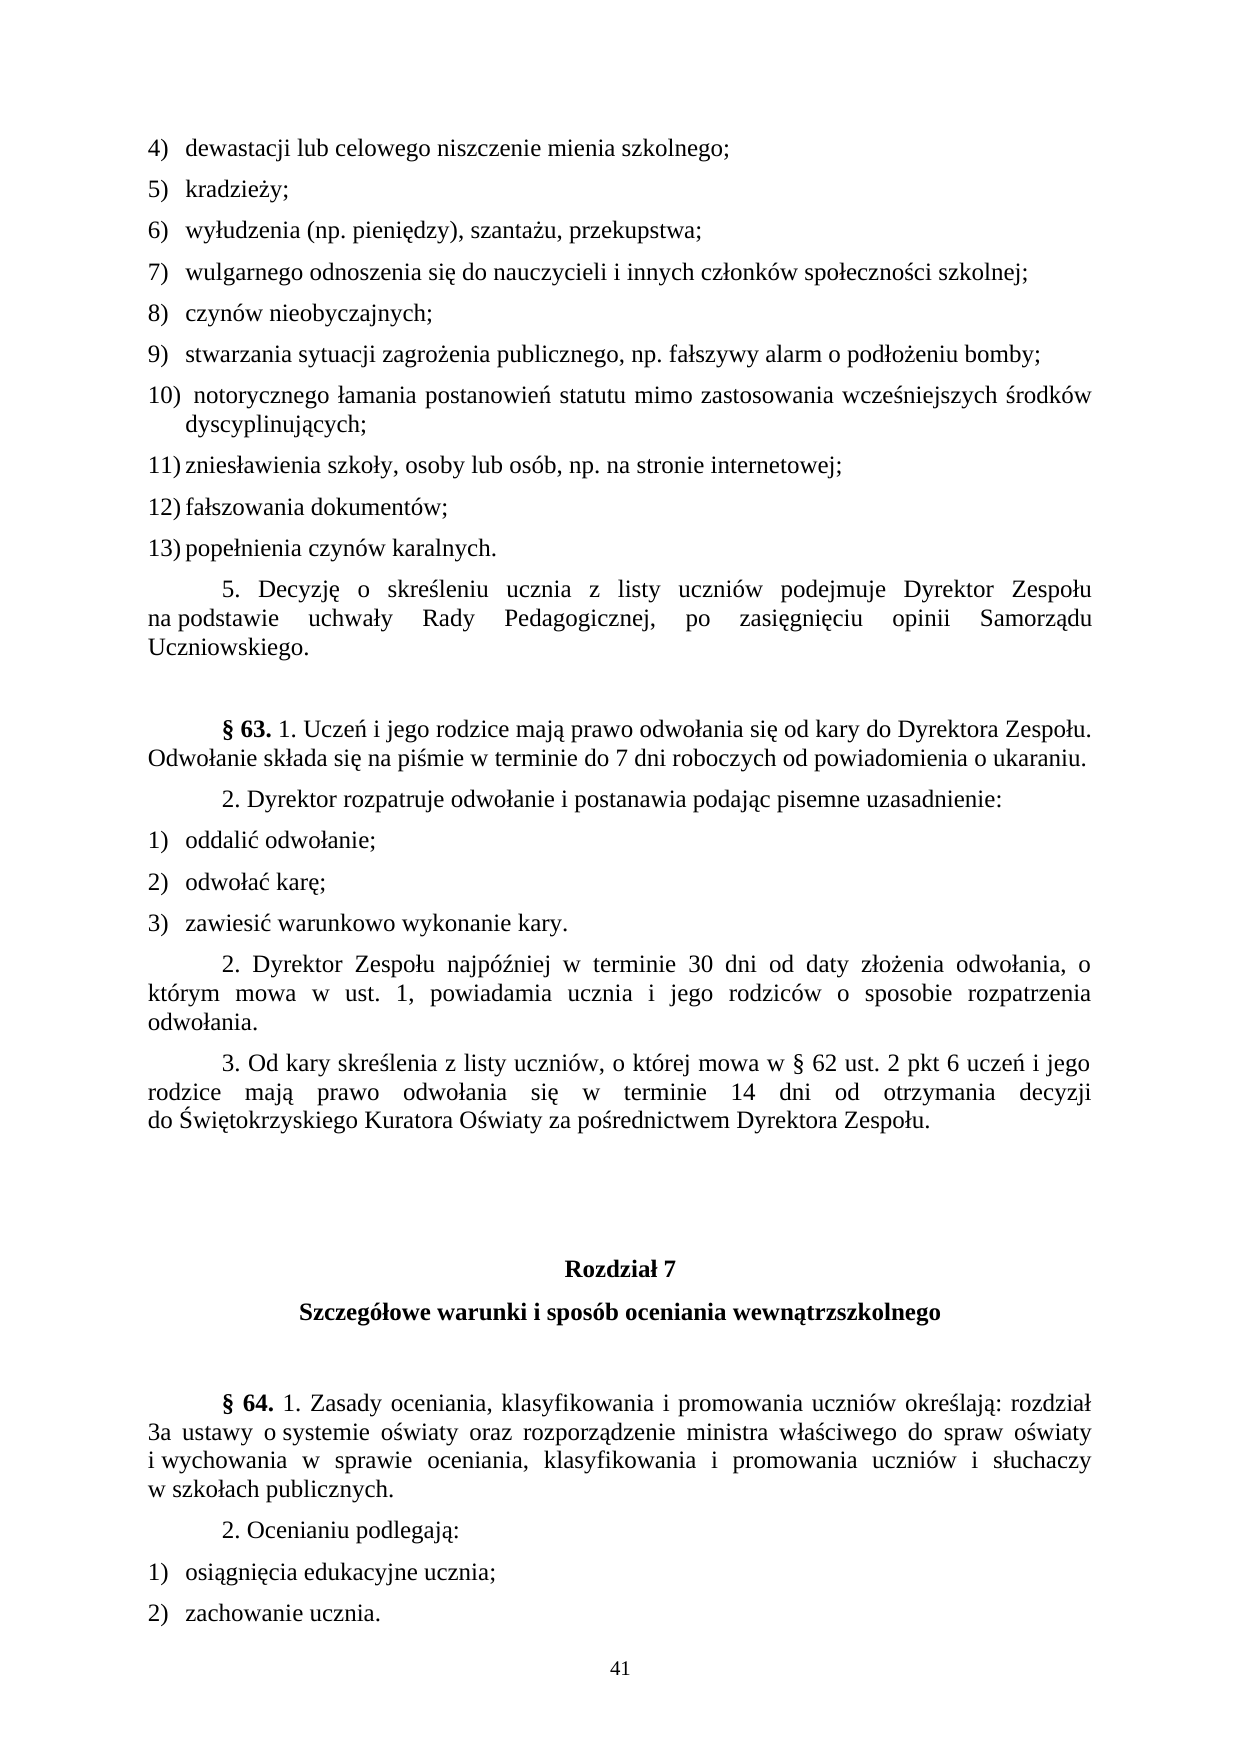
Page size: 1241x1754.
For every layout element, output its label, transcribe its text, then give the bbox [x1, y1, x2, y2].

list notorycznego łamania postanowień statutu mimo zastosowania wcześniejszych środków dyscyplinujących; [148, 380, 1092, 438]
list osiągnięcia edukacyjne ucznia; [148, 1557, 1092, 1585]
list fałszowania dokumentów; [148, 492, 1092, 520]
list oddalić odwołanie; [148, 825, 1092, 854]
list odwołać karę; [148, 867, 1092, 895]
list wyłudzenia (np. pieniędzy), szantażu, przekupstwa; [148, 215, 1092, 244]
subtitle Rozdział 7 Szczegółowe warunki i sposób oceniania wewnątrzszkolnego [148, 1254, 1092, 1326]
list zawiesić warunkowo wykonanie kary. [148, 908, 1092, 937]
text 2. Dyrektor Zespołu najpóźniej w terminie 30 dni od daty złożenia odwołania, o którym mowa w ust. 1, powiadamia ucznia i jego rodziców o sposobie rozpatrzenia odwołania. [148, 949, 1092, 1035]
text 3. Od kary skreślenia z listy uczniów, o której mowa w § 62 ust. 2 pkt 6 uczeń i jego rodzice mają prawo odwołania się w terminie 14 dni od otrzymania decyzji do Świętokrzyskiego Kuratora Oświaty za pośrednictwem Dyrektora Zespołu. [148, 1048, 1092, 1134]
list zachowanie ucznia. [148, 1598, 1092, 1627]
list czynów nieobyczajnych; [148, 298, 1092, 327]
list stwarzania sytuacji zagrożenia publicznego, np. fałszywy alarm o podłożeniu bomby; [148, 339, 1092, 368]
list dewastacji lub celowego niszczenie mienia szkolnego; [148, 133, 1092, 162]
list zniesławienia szkoły, osoby lub osób, np. na stronie internetowej; [148, 450, 1092, 479]
text 2. Ocenianiu podlegają: [148, 1515, 1092, 1544]
list kradzieży; [148, 174, 1092, 203]
list popełnienia czynów karalnych. [148, 533, 1092, 562]
list wulgarnego odnoszenia się do nauczycieli i innych członków społeczności szkolnej; [148, 257, 1092, 285]
text § 63. 1. Uczeń i jego rodzice mają prawo odwołania się od kary do Dyrektora Zespołu. Odwołanie składa się na piśmie w terminie do 7 dni roboczych od powiadomienia o ukaraniu. [148, 714, 1092, 772]
text 5. Decyzję o skreśleniu ucznia z listy uczniów podejmuje Dyrektor Zespołu na podstawie uchwały Rady Pedagogicznej, po zasięgnięciu opinii Samorządu Uczniowskiego. [148, 574, 1092, 660]
text § 64. 1. Zasady oceniania, klasyfikowania i promowania uczniów określają: rozdział 3a ustawy o systemie oświaty oraz rozporządzenie ministra właściwego do spraw oświaty i wychowania w sprawie oceniania, klasyfikowania i promowania uczniów i słuchaczy w szkołach publicznych. [148, 1388, 1092, 1503]
text 2. Dyrektor rozpatruje odwołanie i postanawia podając pisemne uzasadnienie: [148, 784, 1092, 813]
